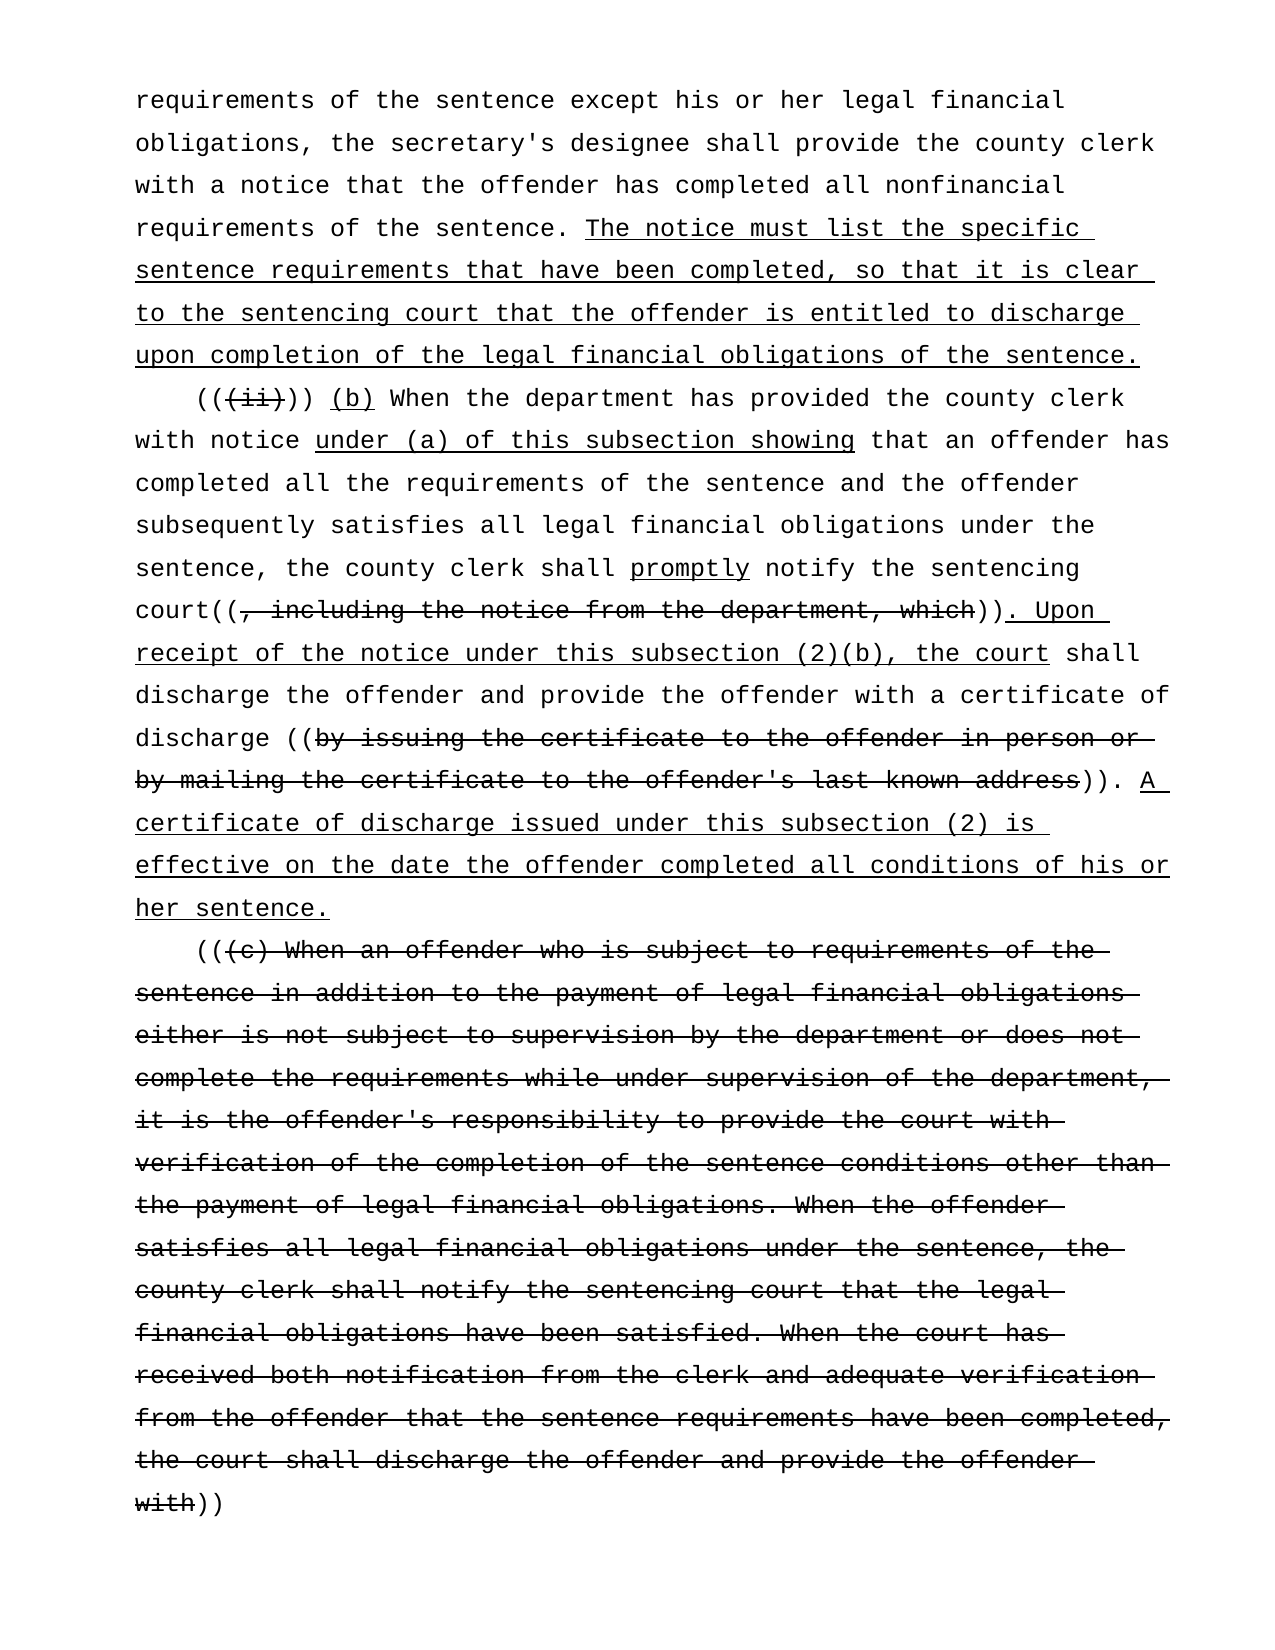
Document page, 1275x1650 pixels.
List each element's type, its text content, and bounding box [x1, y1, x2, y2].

text (((ii))) (b) When the department has provided the county clerk with notice under (a) of this subsection showing that an offender has completed all the requirements of the sentence and the offender subsequently satisfies all legal financial obligations under the sentence, the county clerk shall promptly notify the sentencing court((, including the notice from the department, which)). Upon receipt of the notice under this subsection (2)(b), the court shall discharge the offender and provide the offender with a certificate of discharge ((by issuing the certificate to the offender in person or by mailing the certificate to the offender's last known address)). A certificate of discharge issued under this subsection (2) is effective on the date the offender completed all conditions of his or her sentence. [135, 372, 1170, 876]
text (((c) When an offender who is subject to requirements of the sentence in addition to the payment of legal financial obligations either is not subject to supervision by the department or does not complete the requirements while under supervision of the department, it is the offender's responsibility to provide the court with verification of the completion of the sentence conditions other than the payment of legal financial obligations. When the offender satisfies all legal financial obligations under the sentence, the county clerk shall notify the sentencing court that the legal financial obligations have been satisfied. When the court has received both notification from the clerk and adequate verification from the offender that the sentence requirements have been completed, the court shall discharge the offender and provide the offender with)) [135, 925, 1170, 1079]
text (((c) When an offender who is subject to requirements of the sentence in addition to the payment of legal financial obligations either is not subject to supervision by the department or does not complete the requirements while under supervision of the department, it is the offender's responsibility to provide the court with verification of the completion of the sentence conditions other than the payment of legal financial obligations. When the offender satisfies all legal financial obligations under the sentence, the county clerk shall notify the sentencing court that the legal financial obligations have been satisfied. When the court has received both notification from the clerk and adequate verification from the offender that the sentence requirements have been completed, the court shall discharge the offender and provide the offender with)) [135, 1081, 1170, 1164]
text (((ii))) (b) When the department has provided the county clerk with notice under (a) of this subsection showing that an offender has completed all the requirements of the sentence and the offender subsequently satisfies all legal financial obligations under the sentence, the county clerk shall promptly notify the sentencing court((, including the notice from the department, which)). Upon receipt of the notice under this subsection (2)(b), the court shall discharge the offender and provide the offender with a certificate of discharge ((by issuing the certificate to the offender in person or by mailing the certificate to the offender's last known address)). A certificate of discharge issued under this subsection (2) is effective on the date the offender completed all conditions of his or her sentence. [135, 878, 1170, 925]
text (((c) When an offender who is subject to requirements of the sentence in addition to the payment of legal financial obligations either is not subject to supervision by the department or does not complete the requirements while under supervision of the department, it is the offender's responsibility to provide the court with verification of the completion of the sentence conditions other than the payment of legal financial obligations. When the offender satisfies all legal financial obligations under the sentence, the county clerk shall notify the sentencing court that the legal financial obligations have been satisfied. When the court has received both notification from the clerk and adequate verification from the offender that the sentence requirements have been completed, the court shall discharge the offender and provide the offender with)) [135, 1421, 1170, 1520]
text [135, 75, 1170, 372]
text (((c) When an offender who is subject to requirements of the sentence in addition to the payment of legal financial obligations either is not subject to supervision by the department or does not complete the requirements while under supervision of the department, it is the offender's responsibility to provide the court with verification of the completion of the sentence conditions other than the payment of legal financial obligations. When the offender satisfies all legal financial obligations under the sentence, the county clerk shall notify the sentencing court that the legal financial obligations have been satisfied. When the court has received both notification from the clerk and adequate verification from the offender that the sentence requirements have been completed, the court shall discharge the offender and provide the offender with)) [135, 1166, 1170, 1419]
